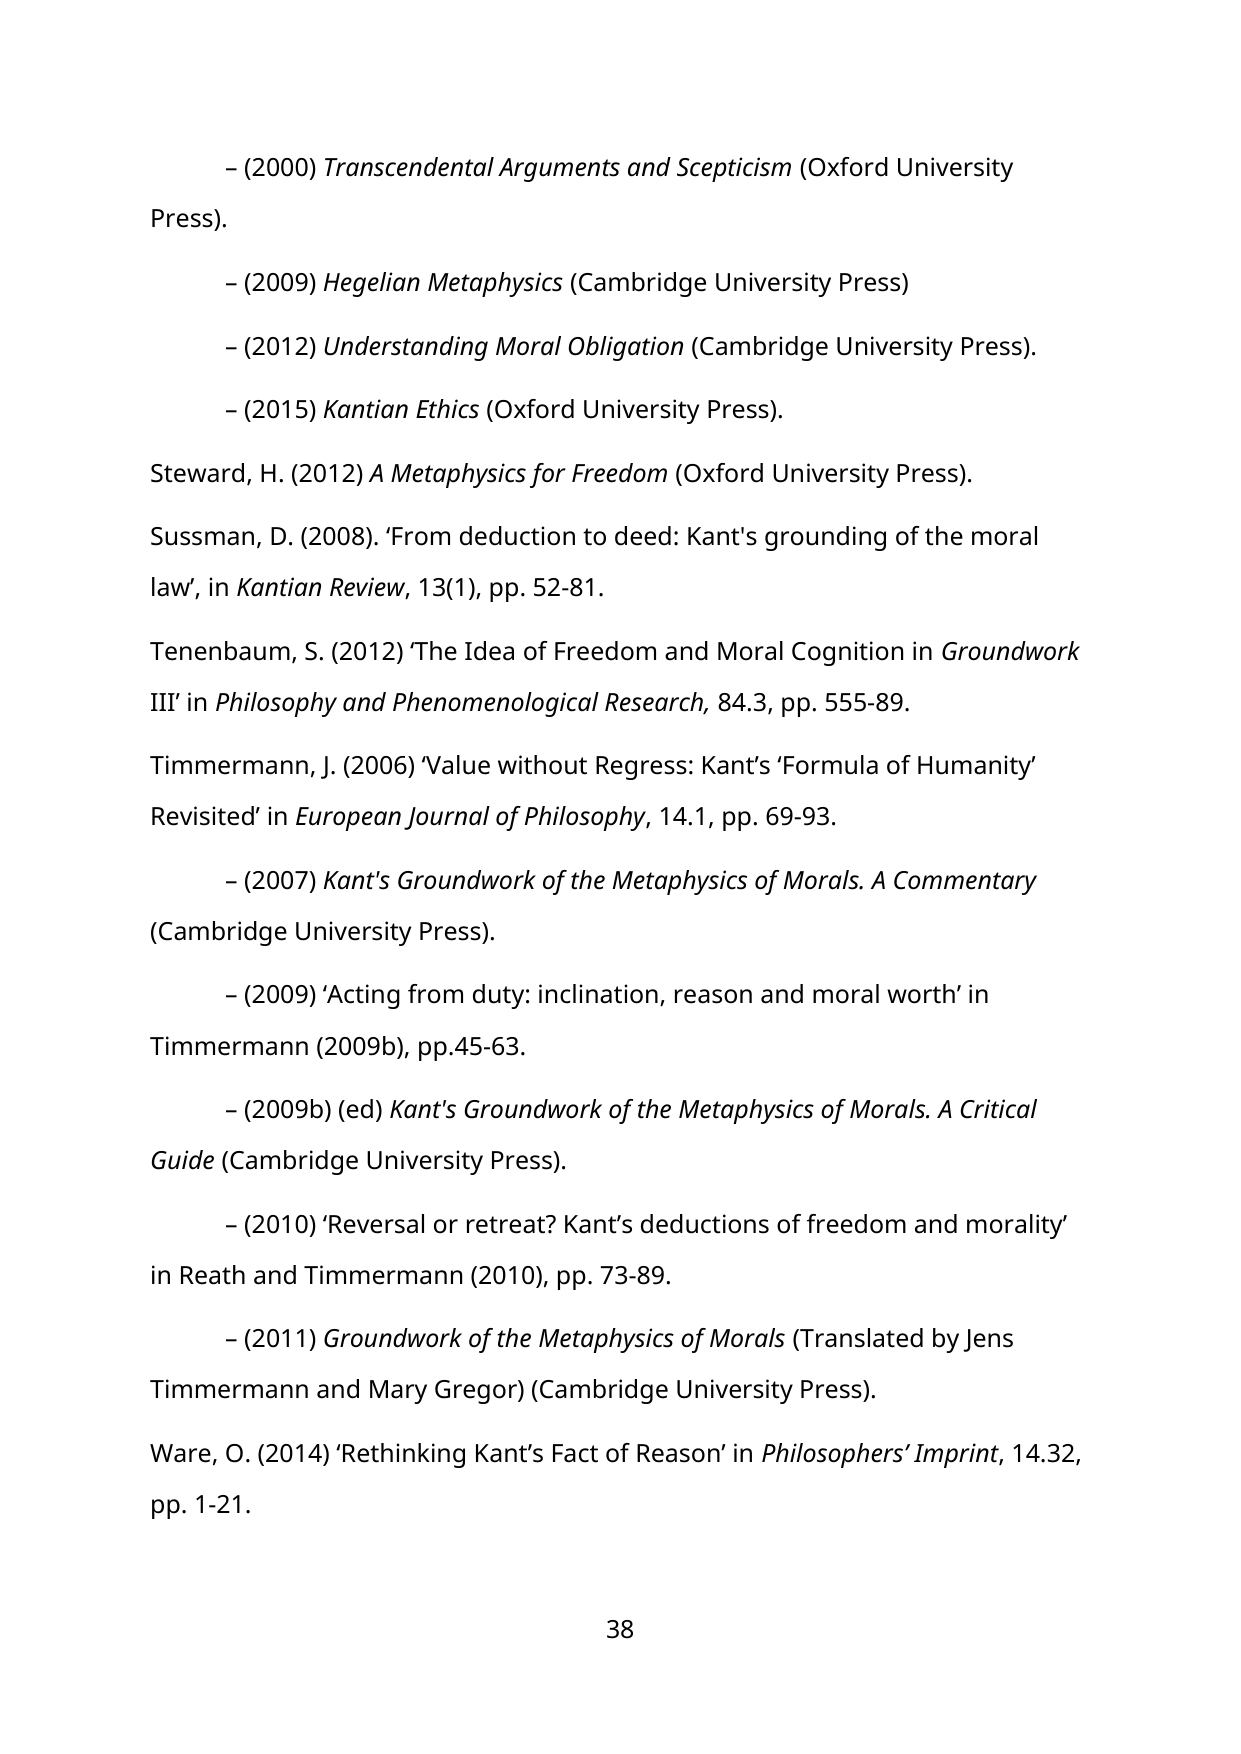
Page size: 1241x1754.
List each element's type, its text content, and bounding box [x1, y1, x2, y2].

text Ware, O. (2014) ‘Rethinking Kant’s Fact of Reason’ in Philosophers’ Imprint, 14.32, pp. 1-21. [150, 1435, 1090, 1521]
text Timmermann, J. (2006) ‘Value without Regress: Kant’s ‘Formula of Humanity’ Revisited’ in European Journal of Philosophy, 14.1, pp. 69-93. [150, 748, 1090, 833]
text – (2011) Groundwork of the Metaphysics of Morals (Translated by Jens Timmermann and Mary Gregor) (Cambridge University Press). [150, 1321, 1090, 1406]
text – (2007) Kant's Groundwork of the Metaphysics of Morals. A Commentary (Cambridge University Press). [150, 862, 1090, 948]
text – (2009) ‘Acting from duty: inclination, reason and moral worth’ in Timmermann (2009b), pp.45-63. [150, 977, 1090, 1062]
text – (2012) Understanding Moral Obligation (Cambridge University Press). [150, 328, 1090, 362]
text – (2009b) (ed) Kant's Groundwork of the Metaphysics of Morals. A Critical Guide (Cambridge University Press). [150, 1092, 1090, 1177]
text Tenenbaum, S. (2012) ‘The Idea of Freedom and Moral Cognition in Groundwork III’ in Philosophy and Phenomenological Research, 84.3, pp. 555-89. [150, 633, 1090, 718]
text – (2009) Hegelian Metaphysics (Cambridge University Press) [150, 264, 1090, 299]
text Sussman, D. (2008). ‘From deduction to deed: Kant's grounding of the moral law’, in Kantian Review, 13(1), pp. 52-81. [150, 519, 1090, 604]
text – (2010) ‘Reversal or retreat? Kant’s deductions of freedom and morality’ in Reath and Timmermann (2010), pp. 73-89. [150, 1206, 1090, 1291]
text Steward, H. (2012) A Metaphysics for Freedom (Oxford University Press). [150, 455, 1090, 489]
text – (2000) Transcendental Arguments and Scepticism (Oxford University Press). [150, 150, 1090, 235]
text – (2015) Kantian Ethics (Oxford University Press). [150, 392, 1090, 426]
